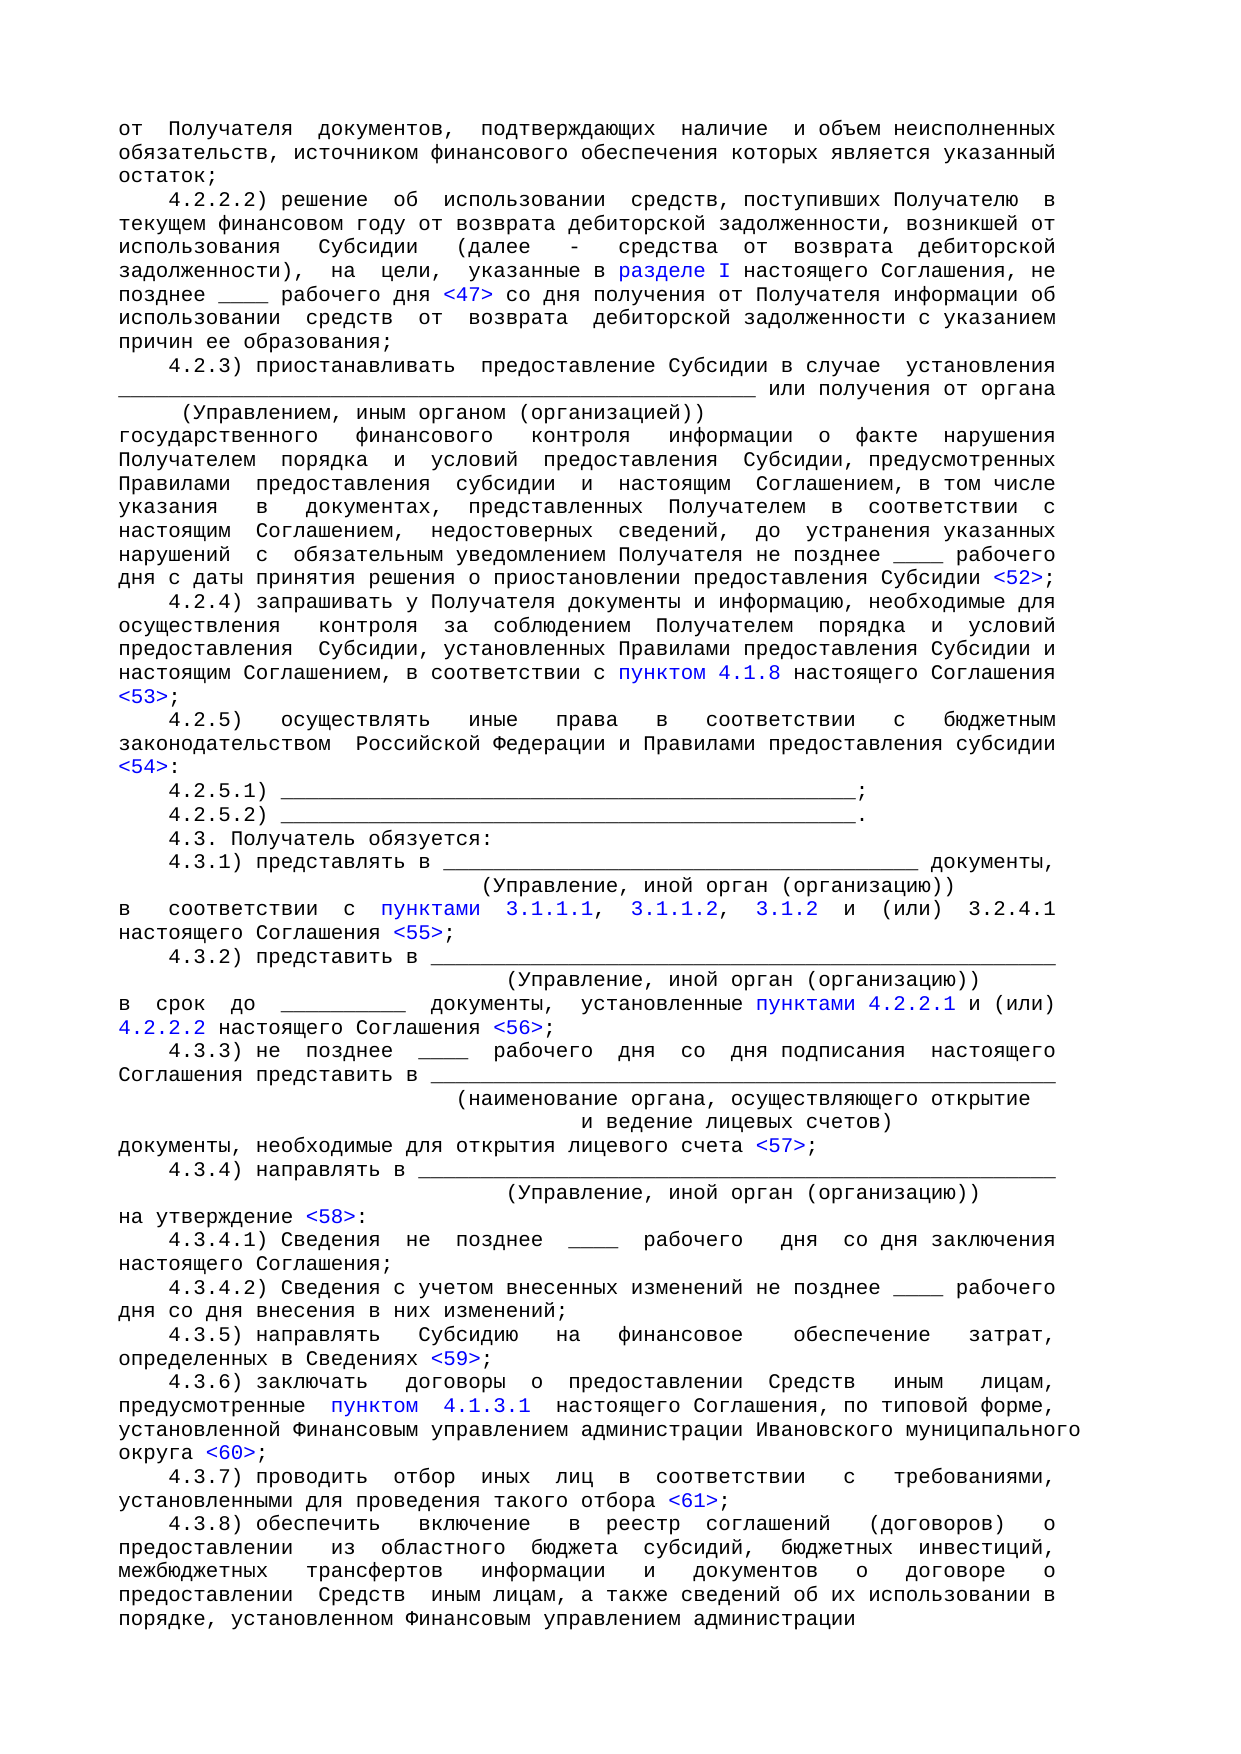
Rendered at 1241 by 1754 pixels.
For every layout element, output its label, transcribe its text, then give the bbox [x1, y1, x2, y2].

text предоставлении Средств иным лицам, а также сведений об их использовании в [118, 1584, 1152, 1608]
text (Управление, иной орган (организацию)) [118, 875, 1152, 898]
text предоставления Субсидии, установленных Правилами предоставления Субсидии и [118, 638, 1152, 662]
text 4.2.3) приостанавливать предоставление Субсидии в случае установления [118, 354, 1152, 378]
text 4.3.1) представлять в ______________________________________ документы, [118, 851, 1152, 875]
text порядке, установленном Финансовым управлением администрации [118, 1608, 1152, 1631]
text <54>: [118, 757, 1152, 780]
text в соответствии с пунктами 3.1.1.1, 3.1.1.2, 3.1.2 и (или) 3.2.4.1 [118, 898, 1152, 922]
text <53>; [118, 686, 1152, 709]
text настоящим Соглашением, в соответствии с пунктом 4.1.8 настоящего Соглашения [118, 662, 1152, 686]
text 4.3.6) заключать договоры о предоставлении Средств иным лицам, [118, 1371, 1152, 1395]
text и ведение лицевых счетов) [118, 1111, 1152, 1135]
text ___________________________________________________ или получения от органа [118, 378, 1152, 402]
text 4.2.4) запрашивать у Получателя документы и информацию, необходимые для [118, 591, 1152, 615]
text (наименование органа, осуществляющего открытие [118, 1088, 1152, 1111]
text текущем финансовом году от возврата дебиторской задолженности, возникшей от [118, 213, 1152, 236]
text определенных в Сведениях <59>; [118, 1348, 1152, 1371]
text 4.3.4.2) Сведения с учетом внесенных изменений не позднее ____ рабочего [118, 1277, 1152, 1300]
text (Управление, иной орган (организацию)) [118, 1182, 1152, 1206]
text 4.3.2) представить в __________________________________________________ [118, 946, 1152, 969]
text причин ее образования; [118, 331, 1152, 354]
text Получателем порядка и условий предоставления Субсидии, предусмотренных [118, 449, 1152, 473]
text законодательством Российской Федерации и Правилами предоставления субсидии [118, 733, 1152, 757]
text настоящим Соглашением, недостоверных сведений, до устранения указанных [118, 520, 1152, 544]
text 4.2.2.2 настоящего Соглашения <56>; [118, 1017, 1152, 1040]
text 4.3.8) обеспечить включение в реестр соглашений (договоров) о [118, 1513, 1152, 1537]
text межбюджетных трансфертов информации и документов о договоре о [118, 1561, 1152, 1584]
text обязательств, источником финансового обеспечения которых является указанный [118, 142, 1152, 165]
text 4.2.5.2) ______________________________________________. [118, 804, 1152, 827]
text Правилами предоставления субсидии и настоящим Соглашением, в том числе [118, 473, 1152, 496]
text 4.2.5.1) ______________________________________________; [118, 780, 1152, 804]
text указания в документах, представленных Получателем в соответствии с [118, 496, 1152, 520]
text нарушений с обязательным уведомлением Получателя не позднее ____ рабочего [118, 544, 1152, 567]
text государственного финансового контроля информации о факте нарушения [118, 426, 1152, 449]
text 4.2.5) осуществлять иные права в соответствии с бюджетным [118, 709, 1152, 733]
text осуществления контроля за соблюдением Получателем порядка и условий [118, 615, 1152, 638]
text настоящего Соглашения <55>; [118, 922, 1152, 946]
text 4.3.5) направлять Субсидию на финансовое обеспечение затрат, [118, 1324, 1152, 1348]
text использования Субсидии (далее - средства от возврата дебиторской [118, 236, 1152, 260]
text задолженности), на цели, указанные в разделе I настоящего Соглашения, не [118, 260, 1152, 284]
text Соглашения представить в __________________________________________________ [118, 1064, 1152, 1088]
text 4.3.4.1) Сведения не позднее ____ рабочего дня со дня заключения [118, 1229, 1152, 1253]
text остаток; [118, 165, 1152, 189]
text 4.3. Получатель обязуется: [118, 827, 1152, 851]
text настоящего Соглашения; [118, 1253, 1152, 1277]
text позднее ____ рабочего дня <47> со дня получения от Получателя информации об [118, 284, 1152, 307]
text дня со дня внесения в них изменений; [118, 1300, 1152, 1324]
text 4.3.4) направлять в ___________________________________________________ [118, 1158, 1152, 1182]
text 4.3.3) не позднее ____ рабочего дня со дня подписания настоящего [118, 1040, 1152, 1064]
text дня с даты принятия решения о приостановлении предоставления Субсидии <52>; [118, 567, 1152, 591]
text в срок до __________ документы, установленные пунктами 4.2.2.1 и (или) [118, 993, 1152, 1017]
text предусмотренные пунктом 4.1.3.1 настоящего Соглашения, по типовой форме, [118, 1395, 1152, 1419]
text предоставлении из областного бюджета субсидий, бюджетных инвестиций, [118, 1537, 1152, 1561]
text установленной Финансовым управлением администрации Ивановского муниципального [118, 1419, 1152, 1442]
text документы, необходимые для открытия лицевого счета <57>; [118, 1135, 1152, 1158]
text на утверждение <58>: [118, 1206, 1152, 1229]
text использовании средств от возврата дебиторской задолженности с указанием [118, 307, 1152, 331]
text (Управлением, иным органом (организацией)) [118, 402, 1152, 426]
text округа <60>; [118, 1442, 1152, 1466]
text установленными для проведения такого отбора <61>; [118, 1489, 1152, 1513]
text 4.2.2.2) решение об использовании средств, поступивших Получателю в [118, 189, 1152, 213]
text 4.3.7) проводить отбор иных лиц в соответствии с требованиями, [118, 1466, 1152, 1489]
text от Получателя документов, подтверждающих наличие и объем неисполненных [118, 118, 1152, 142]
text (Управление, иной орган (организацию)) [118, 969, 1152, 993]
